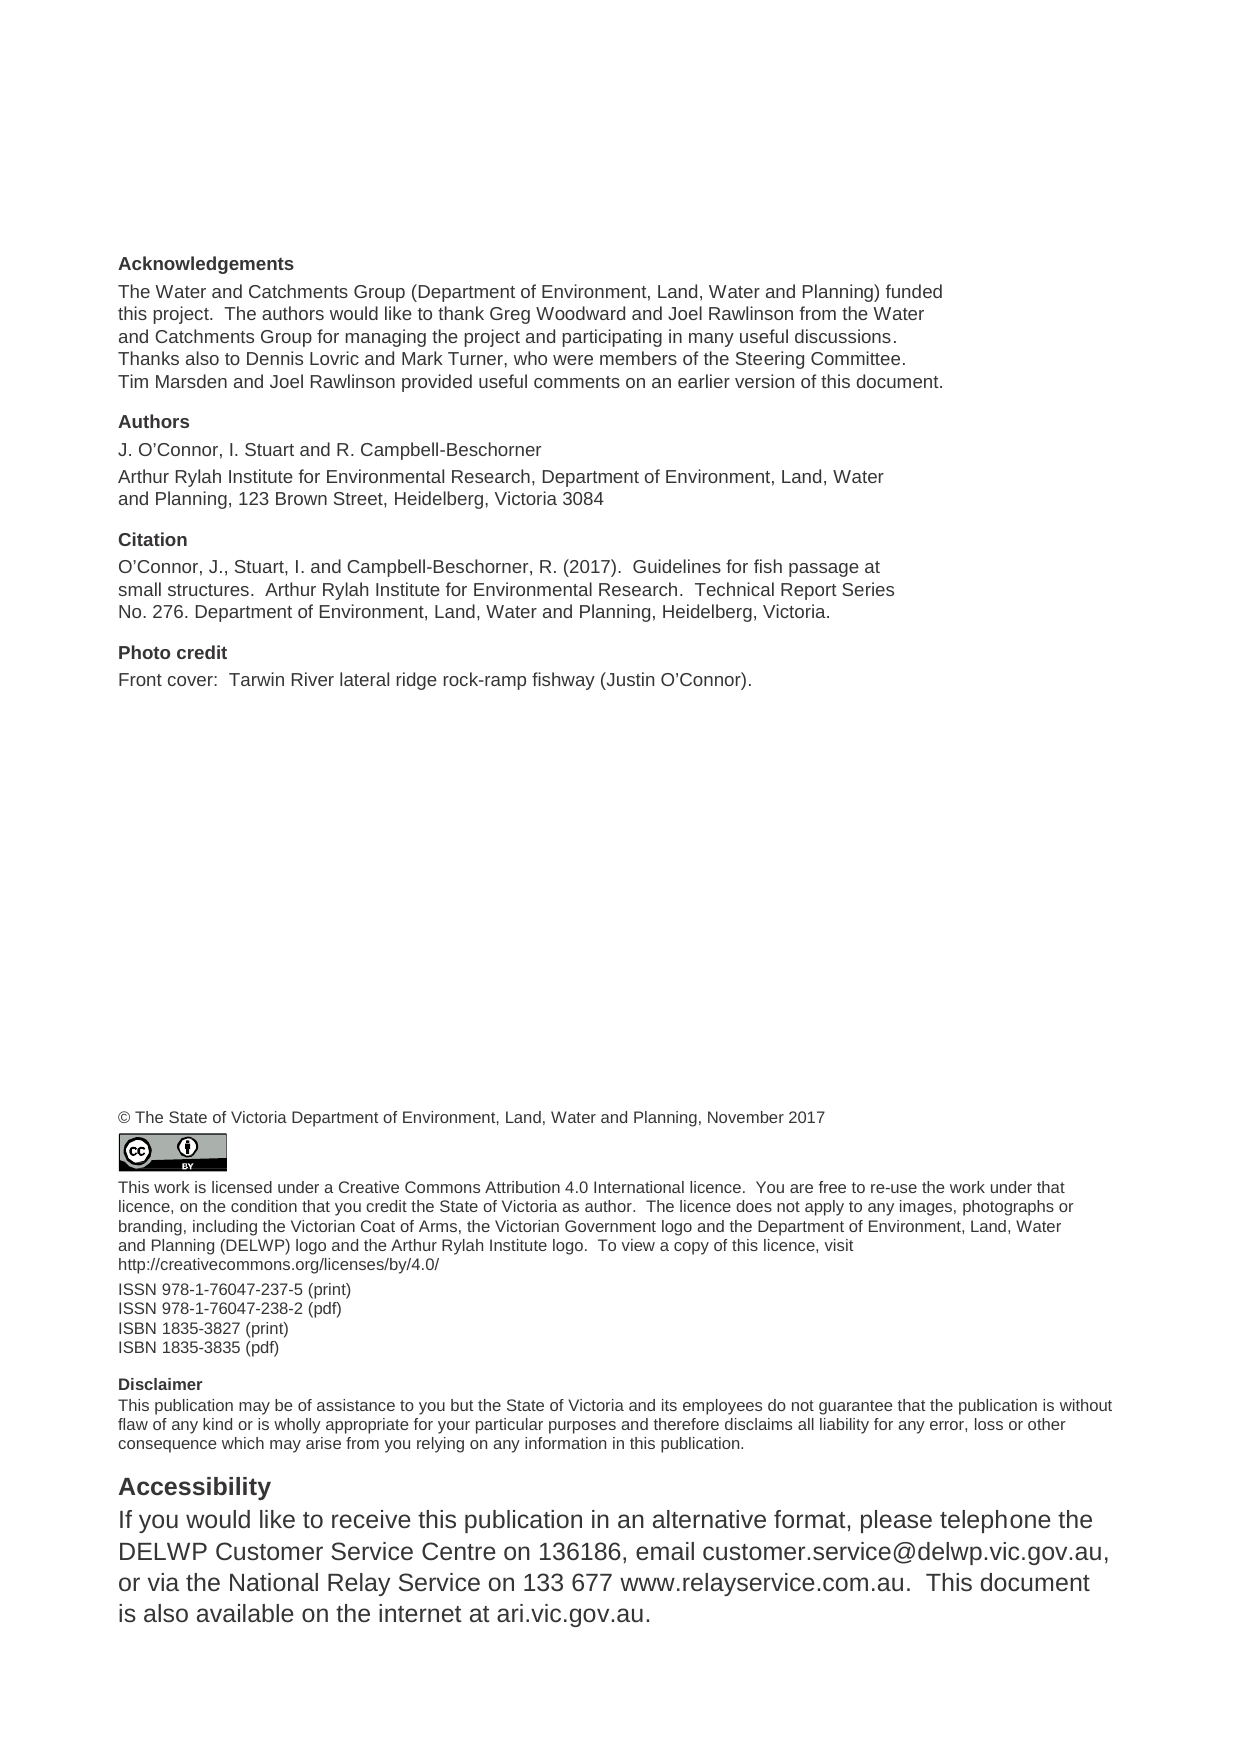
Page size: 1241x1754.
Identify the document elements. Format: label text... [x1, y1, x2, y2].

text Arthur Rylah Institute for Environmental Research, Department of Environment, Land, Water and Planning, 123 Brown Street, Heidelberg, Victoria 3084 [118, 466, 919, 510]
text The Water and Catchments Group (Department of Environment, Land, Water and Planning) funded this project. The authors would like to thank Greg Woodward and Joel Rawlinson from the Water and Catchments Group for managing the project and participating in many useful discussions. Thanks also to Dennis Lovric and Mark Turner, who were members of the Steering Committee. Tim Marsden and Joel Rawlinson provided useful comments on an earlier version of this document. [118, 280, 947, 392]
text Authors [118, 411, 1123, 433]
text ISBN 1835-3835 (pdf) [118, 1338, 1123, 1357]
text © The State of Victoria Department of Environment, Land, Water and Planning, November 2017 [118, 1108, 1123, 1127]
text ISSN 978-1-76047-237-5 (print) [118, 1280, 1123, 1299]
text ISBN 1835-3827 (print) [118, 1318, 1123, 1338]
text Acknowledgements [118, 253, 1123, 275]
text This publication may be of assistance to you but the State of Victoria and its employees do not guarantee that the publication is without flaw of any kind or is wholly appropriate for your particular purposes and therefore disclaims all liability for any error, loss or other consequence which may arise from you relying on any information in this publication. [118, 1396, 1123, 1453]
text This work is licensed under a Creative Commons Attribution 4.0 International licence. You are free to re-use the work under that licence, on the condition that you credit the State of Victoria as author. The licence does not apply to any images, photographs or branding, including the Victorian Coat of Arms, the Victorian Government logo and the Department of Environment, Land, Water and Planning (DELWP) logo and the Arthur Rylah Institute logo. To view a copy of this licence, visit http://creativecommons.org/licenses/by/4.0/ [118, 1178, 1093, 1274]
text J. O’Connor, I. Stuart and R. Campbell-Beschorner [118, 438, 1123, 460]
text If you would like to receive this publication in an alternative format, please telephone the DELWP Customer Service Centre on 136186, email customer.service@delwp.vic.gov.au, or via the National Relay Service on 133 677 www.relayservice.com.au. This document is also available on the internet at ari.vic.gov.au. [118, 1506, 1113, 1627]
text Accessibility [118, 1472, 1123, 1501]
text ISSN 978-1-76047-238-2 (pdf) [118, 1299, 1123, 1318]
text Front cover: Tarwin River lateral ridge rock-ramp fishway (Justin O’Connor). [118, 668, 1123, 690]
text Disclaimer [118, 1375, 1123, 1394]
text O’Connor, J., Stuart, I. and Campbell-Beschorner, R. (2017). Guidelines for fish passage at small structures. Arthur Rylah Institute for Environmental Research. Technical Report Series No. 276. Department of Environment, Land, Water and Planning, Heidelberg, Victoria. [118, 556, 928, 622]
text Citation [118, 529, 1123, 550]
text Photo credit [118, 641, 1123, 663]
